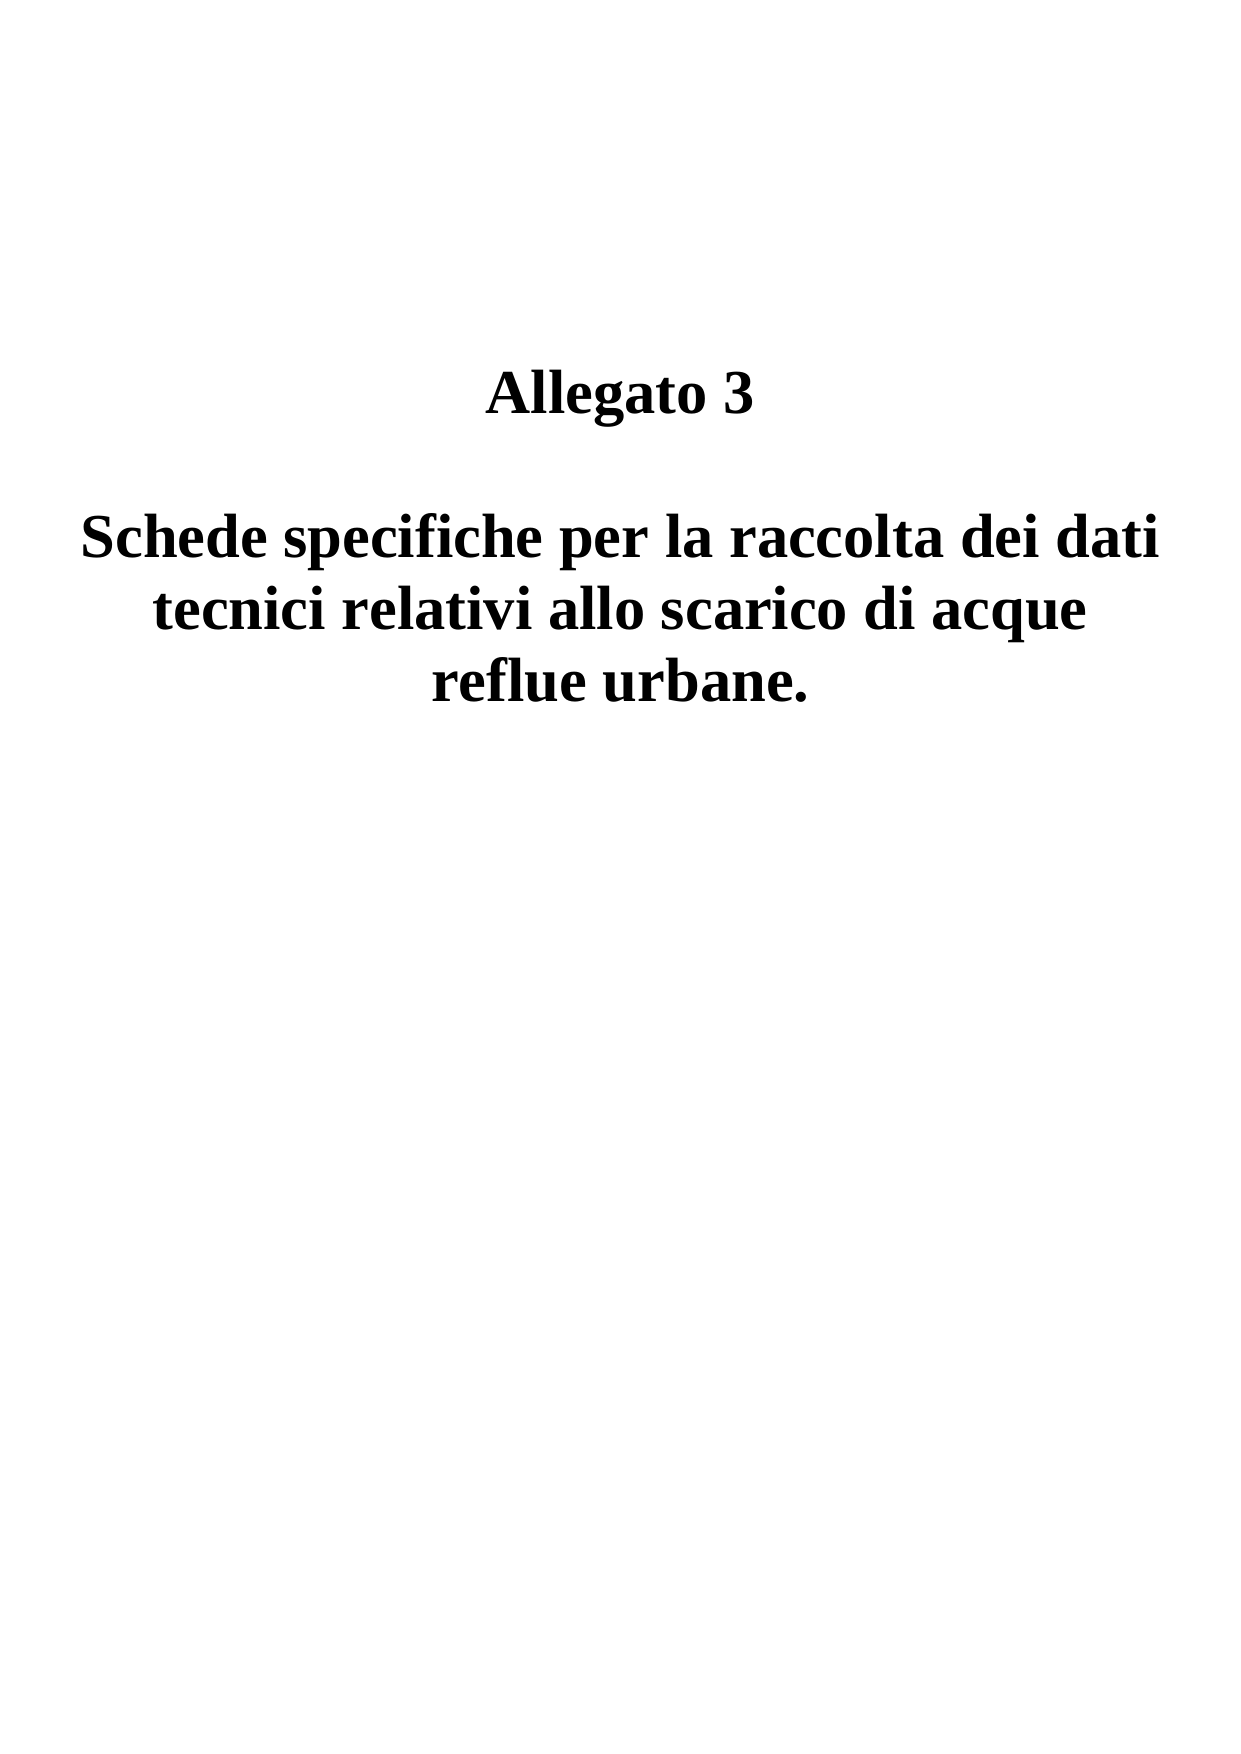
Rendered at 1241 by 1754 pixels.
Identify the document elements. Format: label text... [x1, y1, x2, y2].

text Allegato 3 [75, 355, 1165, 427]
text Schede specifiche per la raccolta dei dati tecnici relativi allo scarico di acque reflue urbane. [75, 499, 1165, 715]
